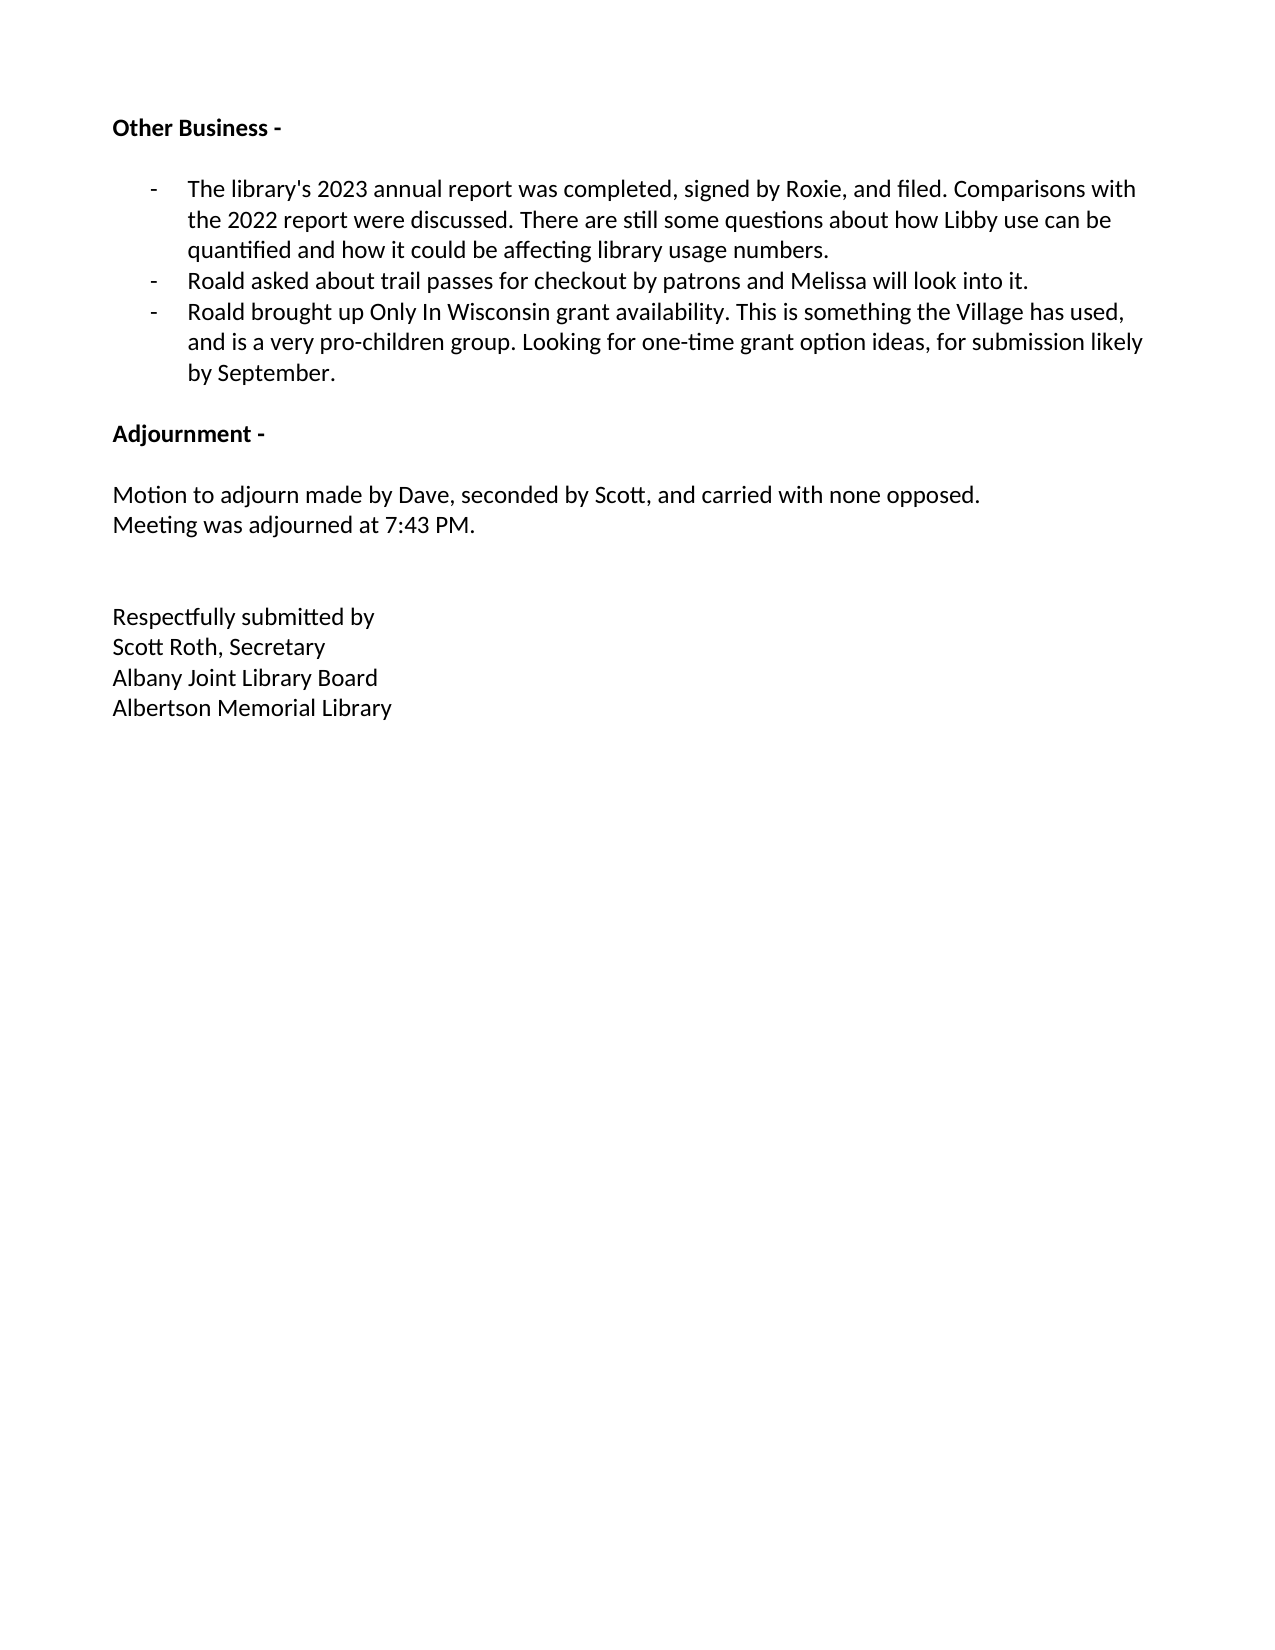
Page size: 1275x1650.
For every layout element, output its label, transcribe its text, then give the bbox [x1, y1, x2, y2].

text Other Business - [112, 112, 1153, 143]
text Albertson Memorial Library [112, 692, 1153, 751]
list Roald brought up Only In Wisconsin grant availability. This is something the Village has used, and is a very pro-children group. Looking for one-time grant option ideas, for submission likely by September. [150, 296, 1153, 387]
text Albany Joint Library Board [112, 662, 1153, 692]
text Respectfully submitted by [112, 601, 1153, 631]
text Adjournment - [112, 418, 1153, 448]
text Scott Roth, Secretary [112, 631, 1153, 662]
list The library's 2023 annual report was completed, signed by Roxie, and filed. Comparisons with the 2022 report were discussed. There are still some questions about how Libby use can be quantified and how it could be affecting library usage numbers. [150, 173, 1153, 265]
text Meeting was adjourned at 7:43 PM. [112, 509, 1153, 540]
list Roald asked about trail passes for checkout by patrons and Melissa will look into it. [150, 265, 1153, 296]
text Motion to adjourn made by Dave, seconded by Scott, and carried with none opposed. [112, 479, 1153, 509]
